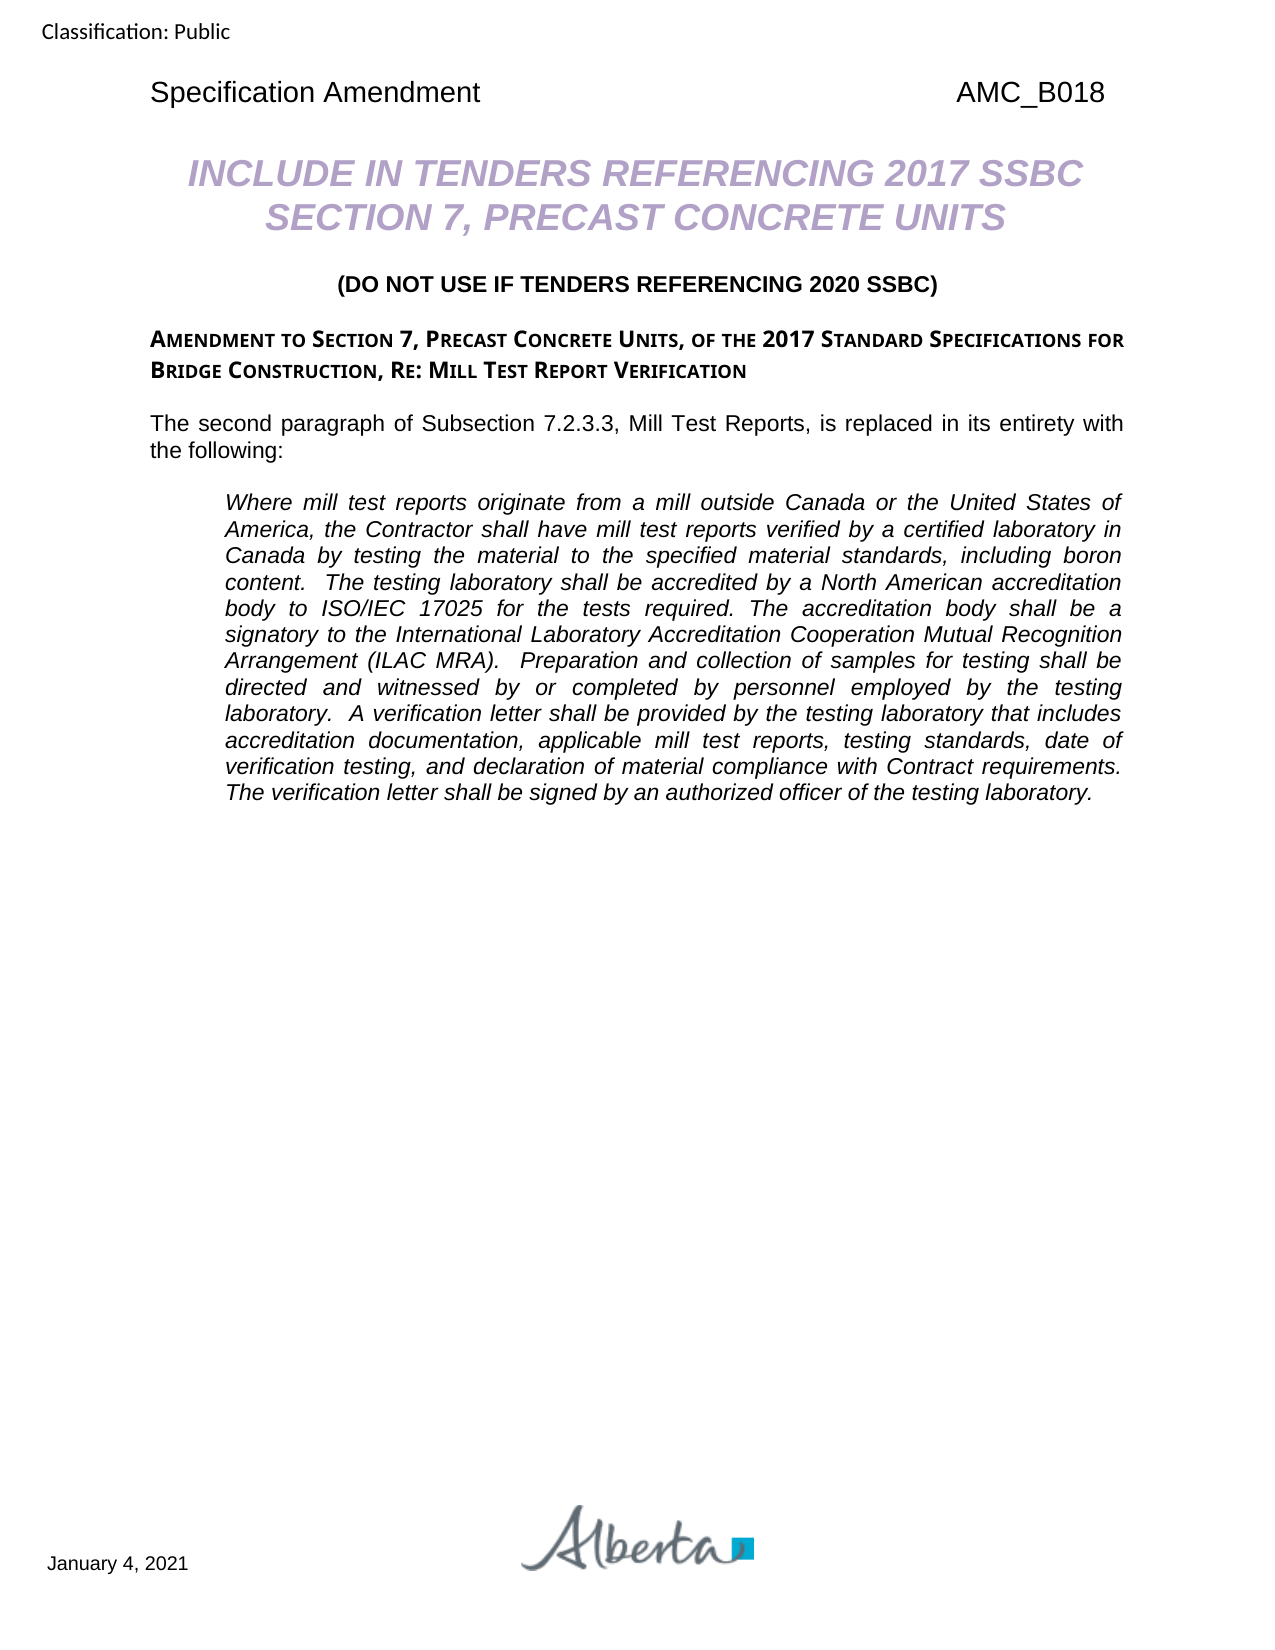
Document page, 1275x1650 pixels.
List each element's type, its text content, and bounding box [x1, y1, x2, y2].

text Where mill test reports originate from a mill outside Canada or the United States of America, the Contractor shall have mill test reports verified by a certified laboratory in Canada by testing the material to the specified material standards, including boron content. The testing laboratory shall be accredited by a North American accreditation body to ISO/IEC 17025 for the tests required. The accreditation body shall be a signatory to the International Laboratory Accreditation Cooperation Mutual Recognition Arrangement (ILAC MRA). Preparation and collection of samples for testing shall be directed and witnessed by or completed by personnel employed by the testing laboratory. A verification letter shall be provided by the testing laboratory that includes accreditation documentation, applicable mill test reports, testing standards, date of verification testing, and declaration of material compliance with Contract requirements. The verification letter shall be signed by an authorized officer of the testing laboratory. [225, 489, 1125, 806]
text The second paragraph of Subsection 7.2.3.3, Mill Test Reports, is replaced in its entirety with the following: [150, 410, 1125, 463]
list Amendment to Section 7, Precast Concrete Units, of the 2017 Standard Specifications for Bridge Construction, Re: Mill Test Report Verification [150, 323, 1125, 385]
picture [521, 1505, 754, 1571]
text (DO NOT USE IF TENDERS REFERENCING 2020 SSBC) [150, 271, 1125, 298]
